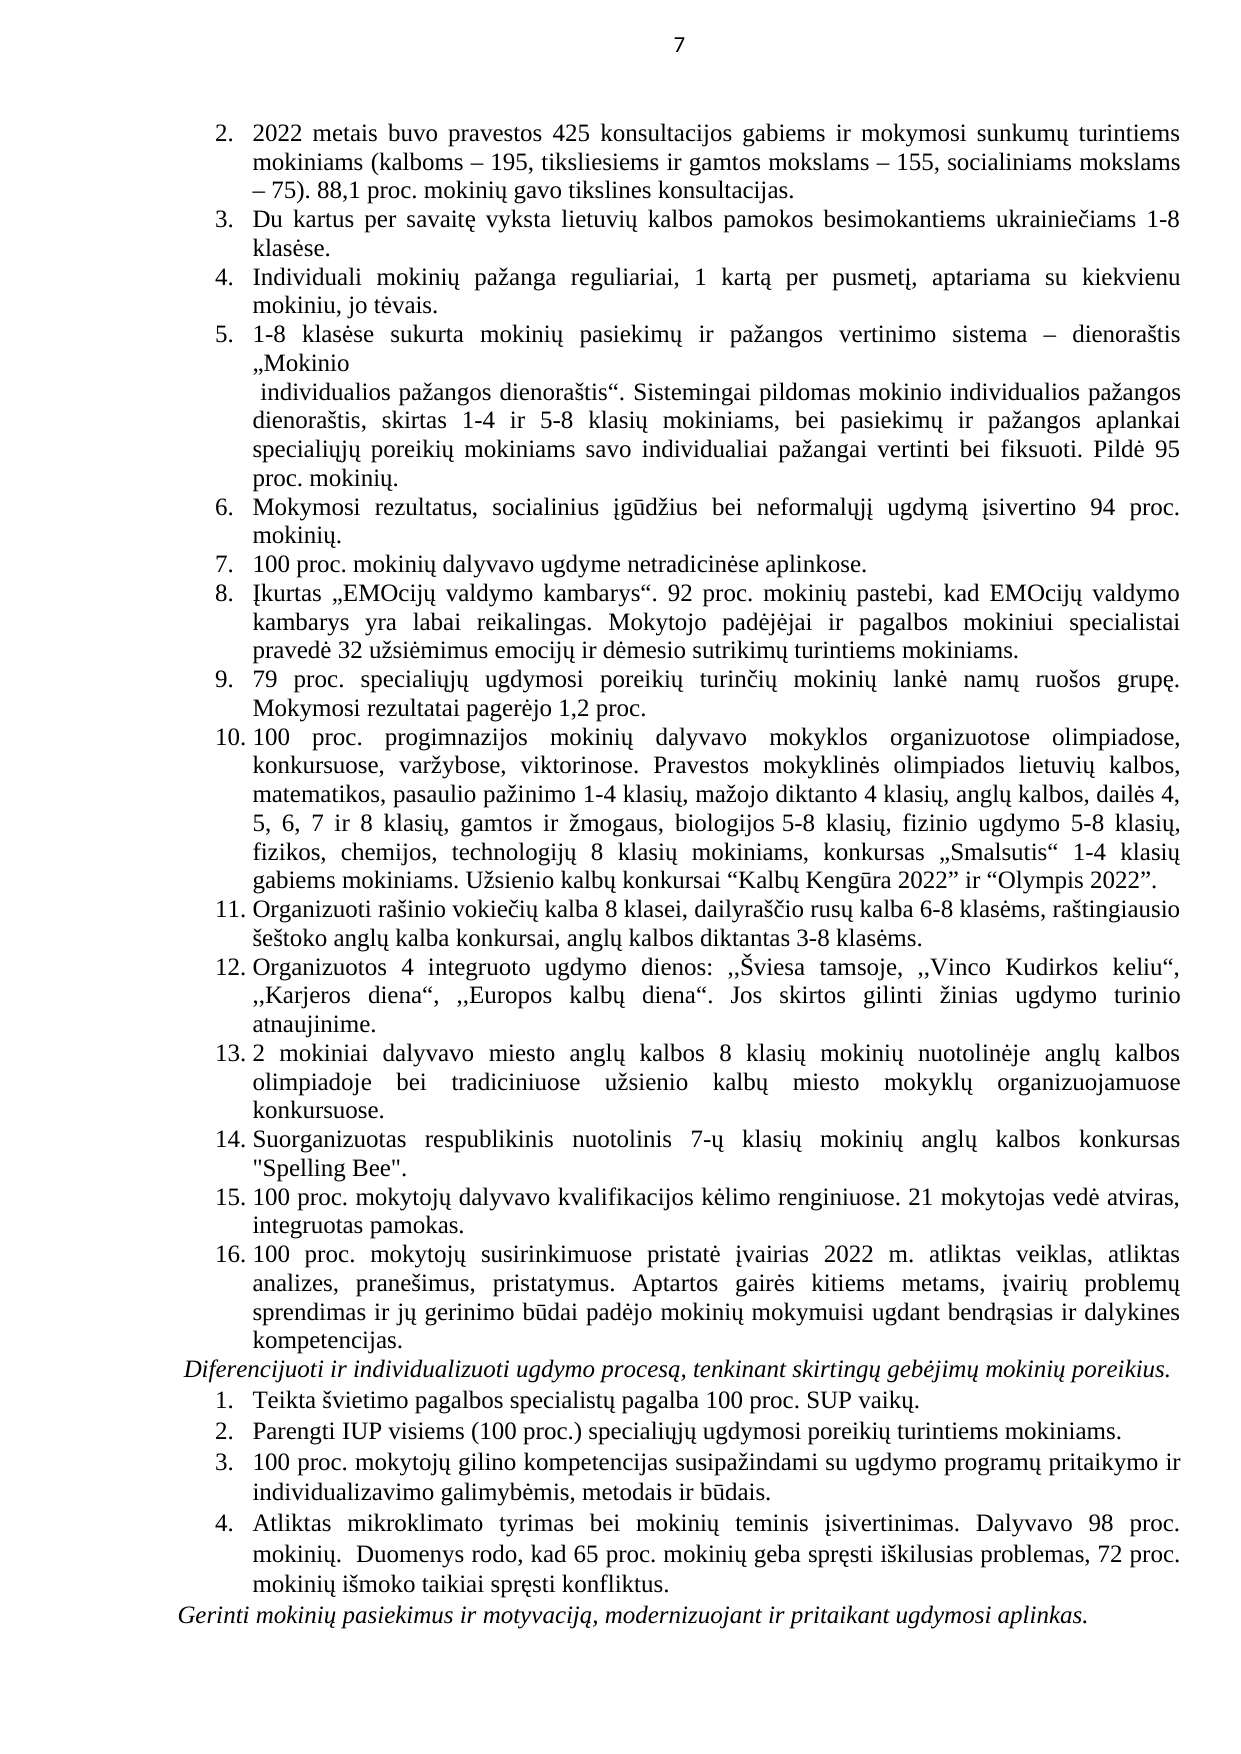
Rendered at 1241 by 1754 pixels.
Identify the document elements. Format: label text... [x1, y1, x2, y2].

list 100 proc. mokytojų susirinkimuose pristatė įvairias 2022 m. atliktas veiklas, atliktas analizes, pranešimus, pristatymus. Aptartos gairės kitiems metams, įvairių problemų sprendimas ir jų gerinimo būdai padėjo mokinių mokymuisi ugdant bendrąsias ir dalykines kompetencijas. [215, 1239, 1181, 1354]
list 2022 metais buvo pravestos 425 konsultacijos gabiems ir mokymosi sunkumų turintiems mokiniams (kalboms – 195, tiksliesiems ir gamtos mokslams – 155, socialiniams mokslams – 75). 88,1 proc. mokinių gavo tikslines konsultacijas. [215, 118, 1181, 204]
list 1-8 klasėse sukurta mokinių pasiekimų ir pažangos vertinimo sistema – dienoraštis „Mokinio individualios pažangos dienoraštis“. Sistemingai pildomas mokinio individualios pažangos dienoraštis, skirtas 1-4 ir 5-8 klasių mokiniams, bei pasiekimų ir pažangos aplankai specialiųjų poreikių mokiniams savo individualiai pažangai vertinti bei fiksuoti. Pildė 95 proc. mokinių. [215, 319, 1181, 492]
list Mokymosi rezultatus, socialinius įgūdžius bei neformalųjį ugdymą įsivertino 94 proc. mokinių. [215, 492, 1181, 549]
list Organizuoti rašinio vokiečių kalba 8 klasei, dailyraščio rusų kalba 6-8 klasėms, raštingiausio šeštoko anglų kalba konkursai, anglų kalbos diktantas 3-8 klasėms. [215, 894, 1181, 952]
list 79 proc. specialiųjų ugdymosi poreikių turinčių mokinių lankė namų ruošos grupę. Mokymosi rezultatai pagerėjo 1,2 proc. [215, 664, 1181, 722]
list Atliktas mikroklimato tyrimas bei mokinių teminis įsivertinimas. Dalyvavo 98 proc. mokinių. Duomenys rodo, kad 65 proc. mokinių geba spręsti iškilusias problemas, 72 proc. mokinių išmoko taikiai spręsti konfliktus. [215, 1508, 1181, 1598]
list 100 proc. mokytojų gilino kompetencijas susipažindami su ugdymo programų pritaikymo ir individualizavimo galimybėmis, metodais ir būdais. [215, 1447, 1181, 1506]
list Suorganizuotas respublikinis nuotolinis 7-ų klasių mokinių anglų kalbos konkursas "Spelling Bee". [215, 1124, 1181, 1182]
list 100 proc. progimnazijos mokinių dalyvavo mokyklos organizuotose olimpiadose, konkursuose, varžybose, viktorinose. Pravestos mokyklinės olimpiados lietuvių kalbos, matematikos, pasaulio pažinimo 1-4 klasių, mažojo diktanto 4 klasių, anglų kalbos, dailės 4, 5, 6, 7 ir 8 klasių, gamtos ir žmogaus, biologijos 5-8 klasių, fizinio ugdymo 5-8 klasių, fizikos, chemijos, technologijų 8 klasių mokiniams, konkursas „Smalsutis“ 1-4 klasių gabiems mokiniams. Užsienio kalbų konkursai “Kalbų Kengūra 2022” ir “Olympis 2022”. [215, 722, 1181, 894]
list 100 proc. mokinių dalyvavo ugdyme netradicinėse aplinkose. [215, 549, 1181, 578]
list 2 mokiniai dalyvavo miesto anglų kalbos 8 klasių mokinių nuotolinėje anglų kalbos olimpiadoje bei tradiciniuose užsienio kalbų miesto mokyklų organizuojamuose konkursuose. [215, 1038, 1181, 1124]
list Individuali mokinių pažanga reguliariai, 1 kartą per pusmetį, aptariama su kiekvienu mokiniu, jo tėvais. [215, 262, 1181, 319]
list Du kartus per savaitę vyksta lietuvių kalbos pamokos besimokantiems ukrainiečiams 1-8 klasėse. [215, 204, 1181, 262]
list Įkurtas „EMOcijų valdymo kambarys“. 92 proc. mokinių pastebi, kad EMOcijų valdymo kambarys yra labai reikalingas. Mokytojo padėjėjai ir pagalbos mokiniui specialistai pravedė 32 užsiėmimus emocijų ir dėmesio sutrikimų turintiems mokiniams. [215, 578, 1181, 664]
list Organizuotos 4 integruoto ugdymo dienos: ,,Šviesa tamsoje, ,,Vinco Kudirkos keliu“, ,,Karjeros diena“, ,,Europos kalbų diena“. Jos skirtos gilinti žinias ugdymo turinio atnaujinime. [215, 952, 1181, 1038]
text Gerinti mokinių pasiekimus ir motyvaciją, modernizuojant ir pritaikant ugdymosi aplinkas. [177, 1600, 1181, 1629]
list Parengti IUP visiems (100 proc.) specialiųjų ugdymosi poreikių turintiems mokiniams. [215, 1416, 1181, 1444]
list Teikta švietimo pagalbos specialistų pagalba 100 proc. SUP vaikų. [215, 1385, 1181, 1414]
text Diferencijuoti ir individualizuoti ugdymo procesą, tenkinant skirtingų gebėjimų mokinių poreikius. [177, 1354, 1181, 1383]
list 100 proc. mokytojų dalyvavo kvalifikacijos kėlimo renginiuose. 21 mokytojas vedė atviras, integruotas pamokas. [215, 1182, 1181, 1239]
